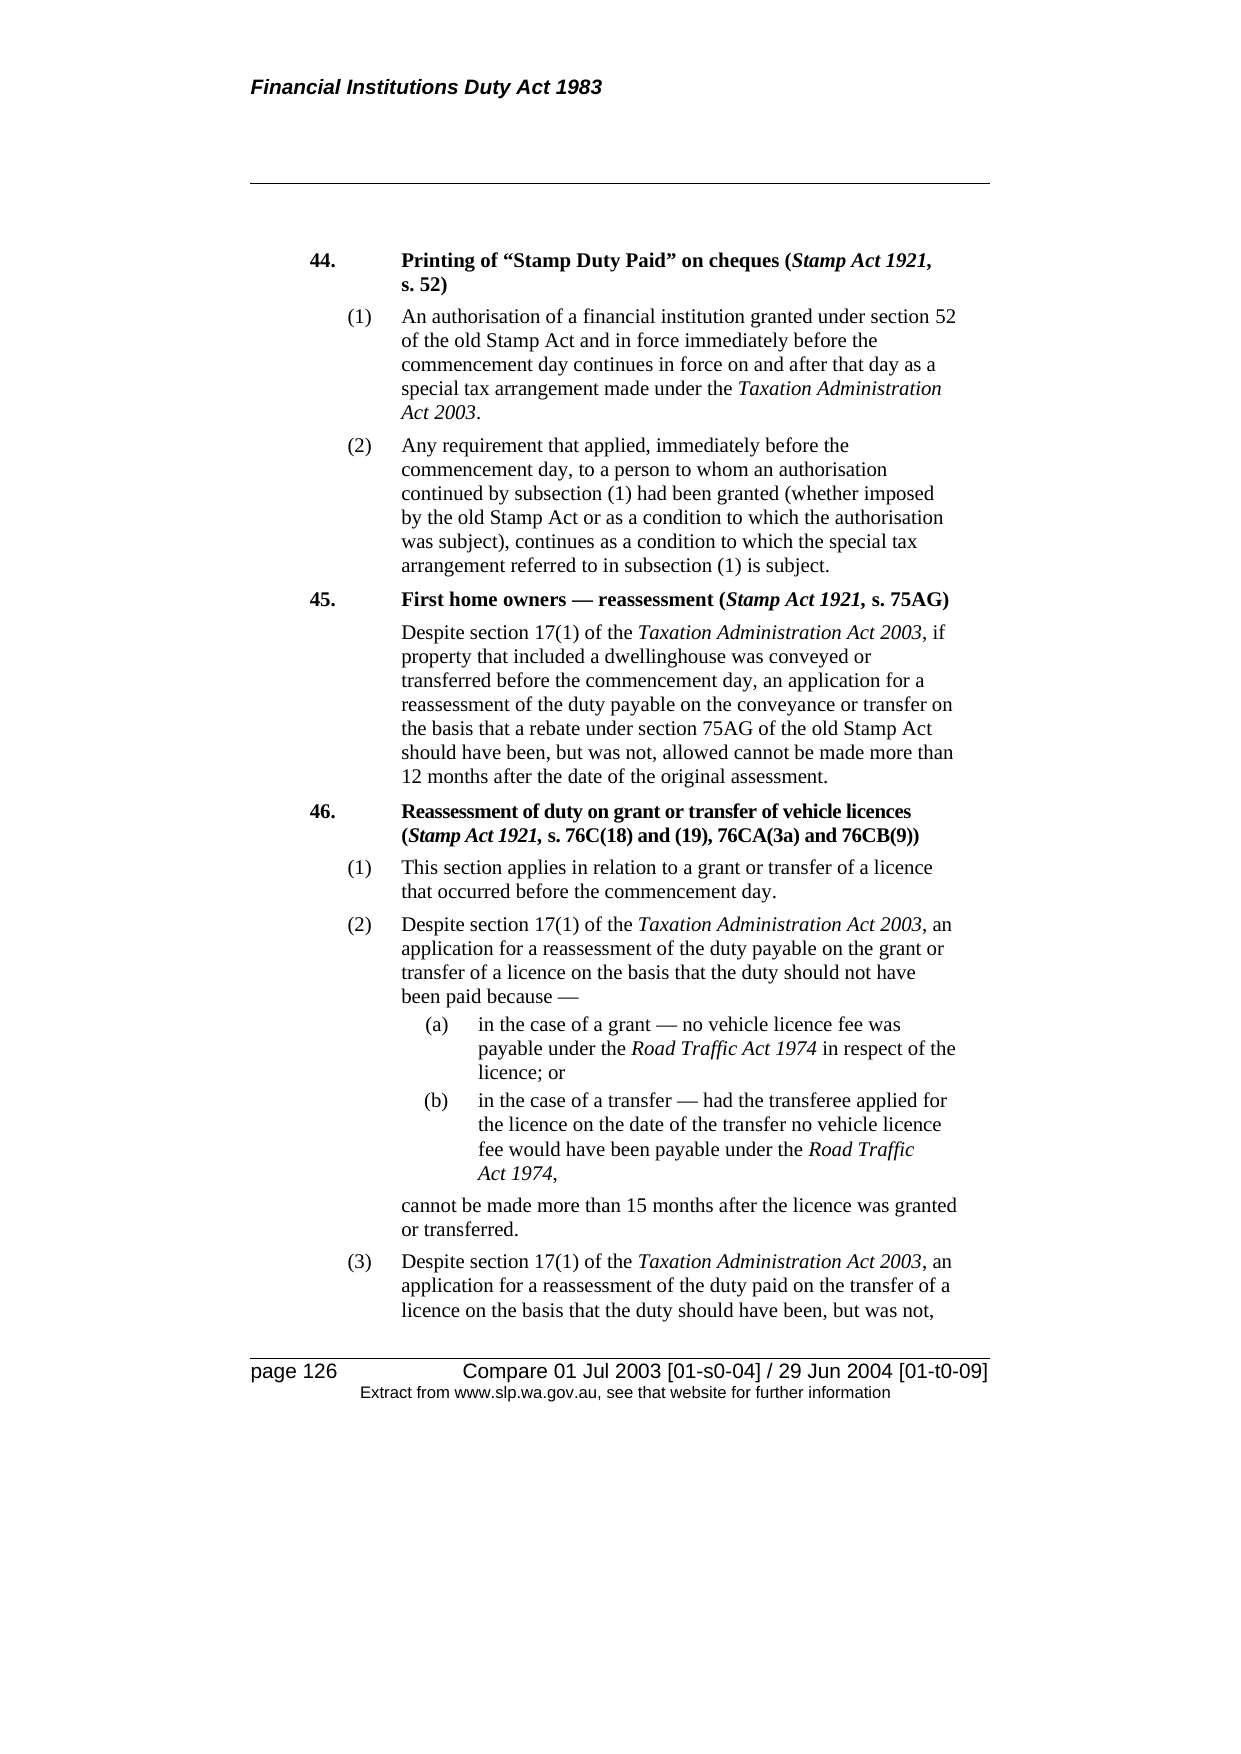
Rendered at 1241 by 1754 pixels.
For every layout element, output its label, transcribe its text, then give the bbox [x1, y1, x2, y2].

subtitle 46. Reassessment of duty on grant or transfer of vehicle licences (Stamp Act 1921, s. 76C(18) and (19), 76CA(3a) and 76CB(9)) [309, 799, 960, 847]
text (1) This section applies in relation to a grant or transfer of a licence that occurred before the commencement day. [312, 855, 960, 903]
text (2) Despite section 17(1) of the Taxation Administration Act 2003, an application for a reassessment of the duty payable on the grant or transfer of a licence on the basis that the duty should not have been paid because — [312, 912, 960, 1008]
text (1) An authorisation of a financial institution granted under section 52 of the old Stamp Act and in force immediately before the commencement day continues in force on and after that day as a special tax arrangement made under the Taxation Administration Act 2003. [312, 304, 960, 424]
text (a) in the case of a grant — no vehicle licence fee was payable under the Road Traffic Act 1974 in respect of the licence; or [389, 1012, 960, 1084]
text (2) Any requirement that applied, immediately before the commencement day, to a person to whom an authorisation continued by subsection (1) had been granted (whether imposed by the old Stamp Act or as a condition to which the authorisation was subject), continues as a condition to which the special tax arrangement referred to in subsection (1) is subject. [312, 433, 960, 577]
text (b) in the case of a transfer — had the transferee applied for the licence on the date of the transfer no vehicle licence fee would have been payable under the Road Traffic Act 1974, [389, 1088, 960, 1184]
subtitle 44. Printing of “Stamp Duty Paid” on cheques (Stamp Act 1921, s. 52) [309, 247, 960, 296]
subtitle 45. First home owners — reassessment (Stamp Act 1921, s. 75AG) [309, 587, 960, 611]
text Despite section 17(1) of the Taxation Administration Act 2003, if property that included a dwellinghouse was conveyed or transferred before the commencement day, an application for a reassessment of the duty payable on the conveyance or transfer on the basis that a rebate under section 75AG of the old Stamp Act should have been, but was not, allowed cannot be made more than 12 months after the date of the original assessment. [312, 620, 960, 788]
text cannot be made more than 15 months after the licence was granted or transferred. [312, 1193, 960, 1241]
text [312, 1249, 960, 1322]
